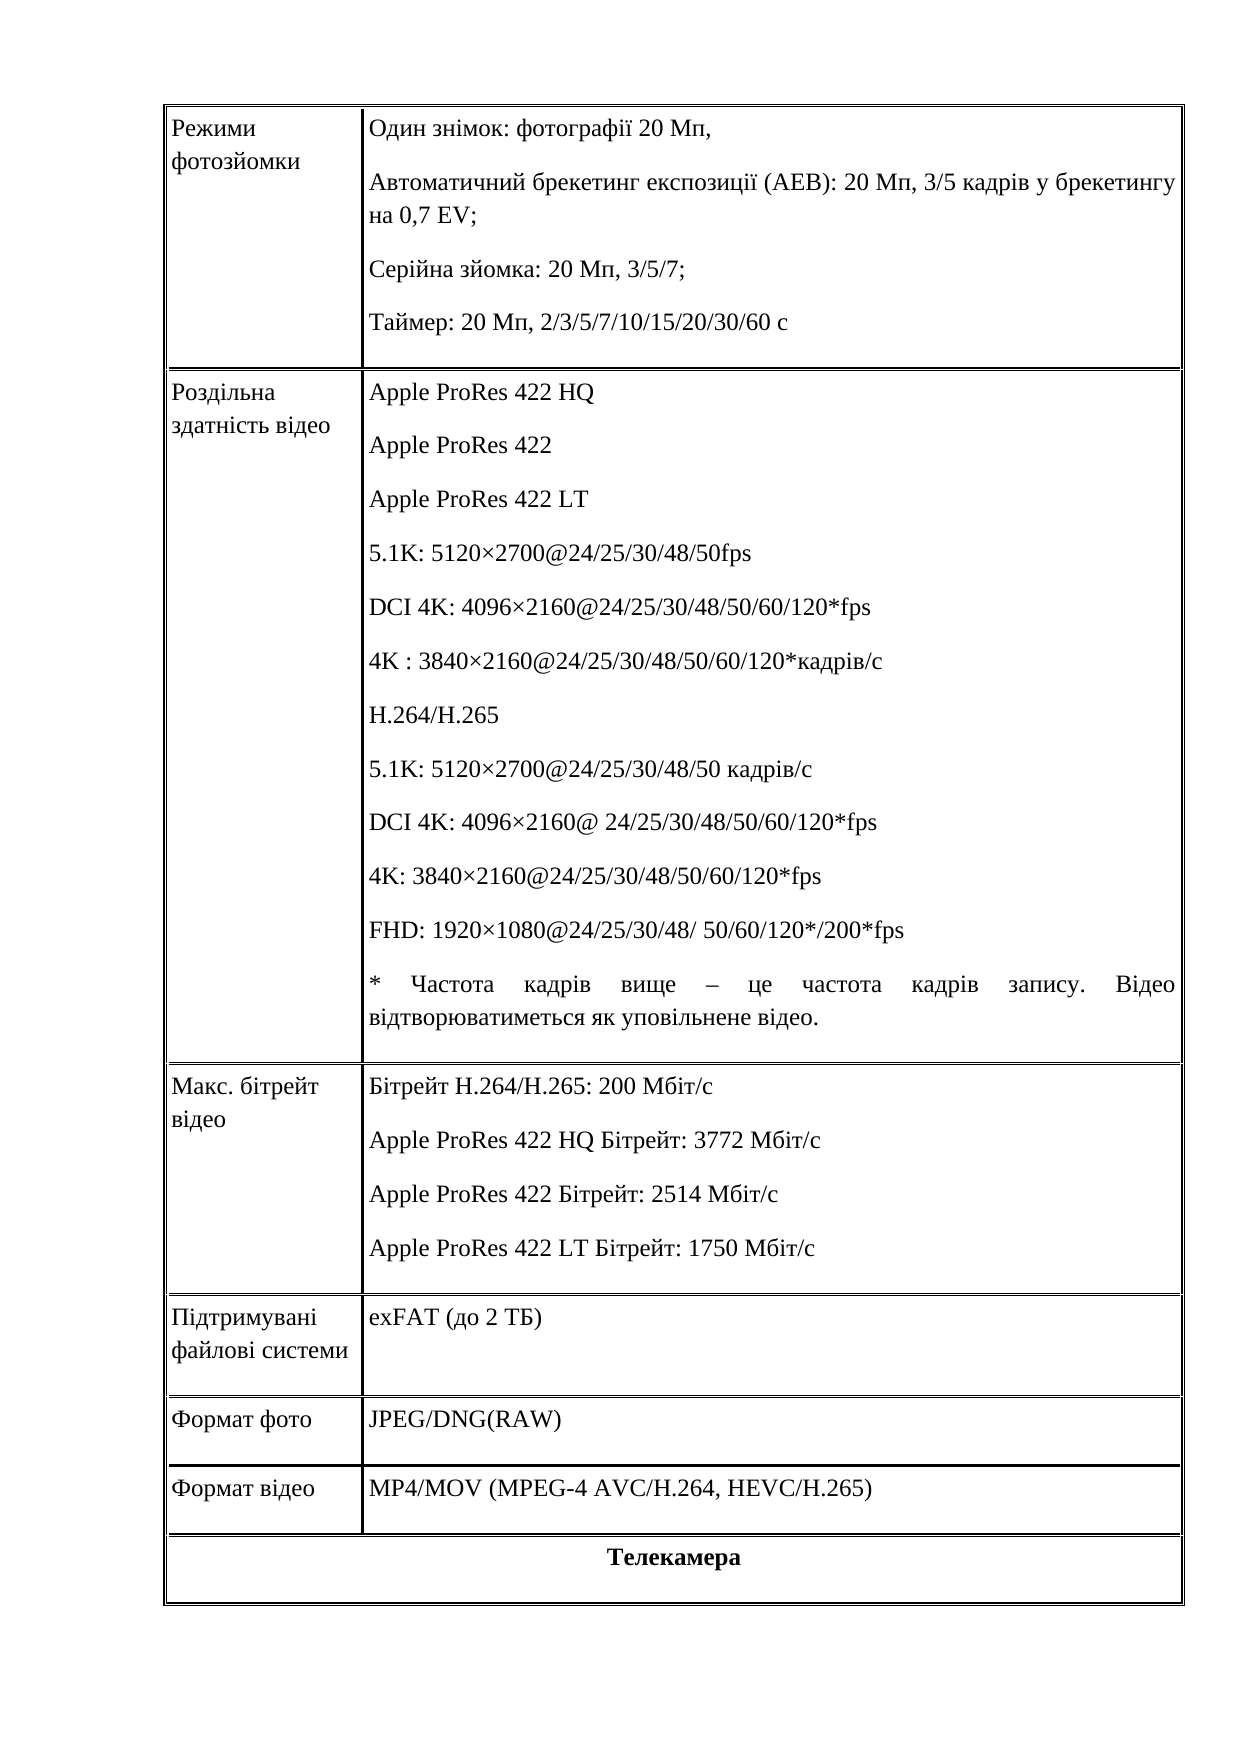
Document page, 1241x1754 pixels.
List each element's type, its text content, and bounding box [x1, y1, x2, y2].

table_cell Формат відео [167, 1464, 361, 1533]
table_cell Бітрейт H.264/H.265: 200 Мбіт/с Apple ProRes 422 HQ Бітрейт: 3772 Мбіт/с Apple ProRes 422 Бітрейт: 2514 Мбіт/с Apple ProRes 422 LT Бітрейт: 1750 Мбіт/с [362, 1062, 1183, 1292]
table_cell Один знімок: фотографії 20 Мп, Автоматичний брекетинг експозиції (АЕВ): 20 Мп, 3/5 кадрів у брекетингу на 0,7 EV; Серійна зйомка: 20 Мп, 3/5/7; Таймер: 20 Мп, 2/3/5/7/10/15/20/30/60 с [362, 107, 1181, 367]
table_cell Макс. бітрейт відео [165, 1062, 362, 1292]
table_cell Підтримувані файлові системи [167, 1293, 361, 1395]
table_cell exFAT (до 2 ТБ) [364, 1293, 1182, 1395]
table_cell JPEG/DNG(RAW) [362, 1395, 1183, 1464]
table_cell Apple ProRes 422 HQ Apple ProRes 422 Apple ProRes 422 LT 5.1K: 5120×2700@24/25/30/48/50fps DCI 4K: 4096×2160@24/25/30/48/50/60/120*fps 4K : 3840×2160@24/25/30/48/50/60/120*кадрів/с H.264/H.265 5.1K: 5120×2700@24/25/30/48/50 кадрів/с DCI 4K: 4096×2160@ 24/25/30/48/50/60/120*fps 4K: 3840×2160@24/25/30/48/50/60/120*fps FHD: 1920×1080@24/25/30/48/ 50/60/120*/200*fps * Частота кадрів вище – це частота кадрів запису. Відео відтворюватиметься як уповільнене відео. [364, 367, 1182, 1062]
table_cell Формат фото [165, 1395, 362, 1464]
table_cell Телекамера [167, 1533, 1182, 1602]
table_cell Роздільна здатність відео [167, 367, 361, 1062]
table_cell Режими фотозйомки [167, 107, 362, 367]
table_cell MP4/MOV (MPEG-4 AVC/H.264, HEVC/H.265) [364, 1464, 1181, 1533]
